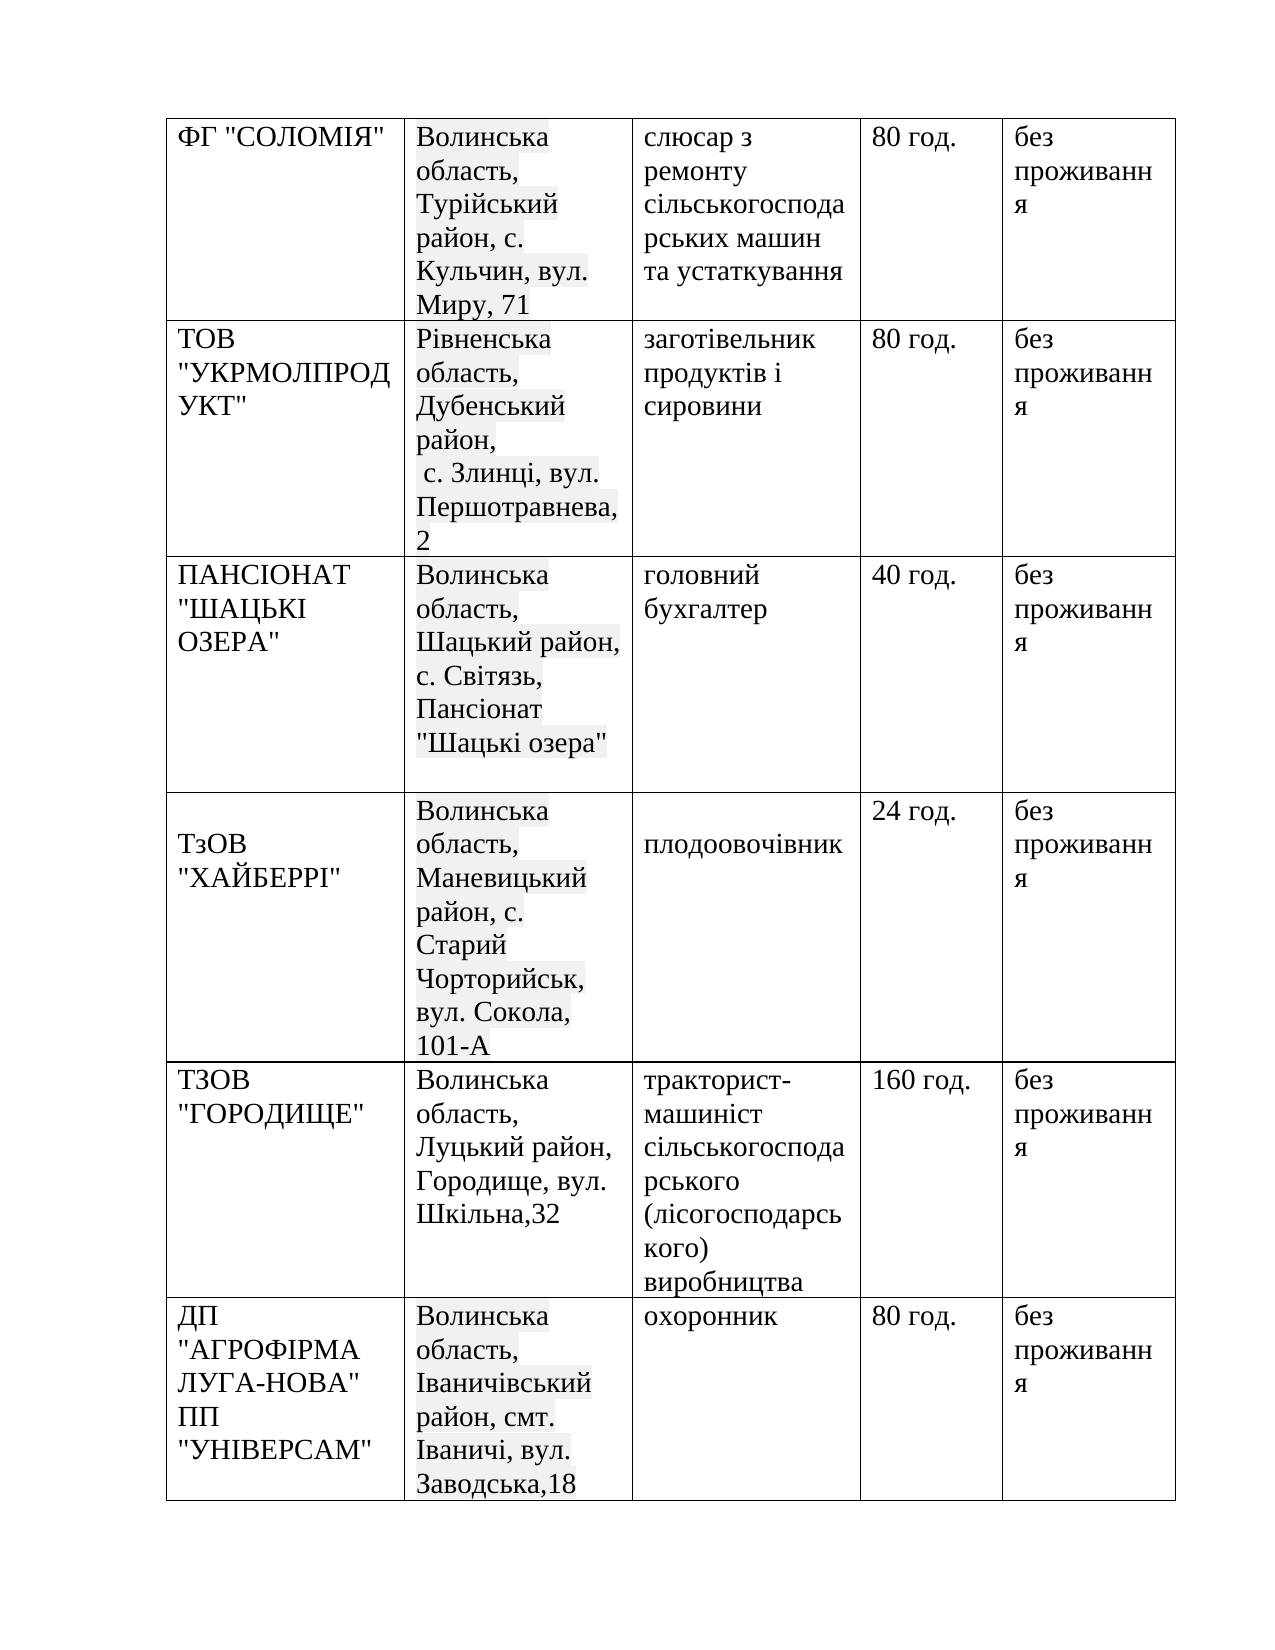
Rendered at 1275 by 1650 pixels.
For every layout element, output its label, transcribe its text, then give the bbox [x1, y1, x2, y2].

table_cell Волинська область, Шацький район, с. Світязь, Пансіонат "Шацькі озера" [405, 557, 632, 792]
table_cell заготівельник продуктів і сировини [633, 321, 860, 556]
table_cell 160 год. [861, 1063, 1002, 1297]
table_cell ФГ "СОЛОМІЯ" [167, 119, 404, 320]
table_cell ТОВ "УКРМОЛПРОДУКТ" [167, 321, 404, 556]
table_cell головний бухгалтер [633, 557, 860, 792]
table_cell без проживання [1003, 1063, 1175, 1297]
table_cell без проживання [1003, 557, 1175, 792]
table_cell 80 год. [861, 321, 1002, 556]
table_cell ТЗОВ "ГОРОДИЩЕ" [167, 1063, 404, 1297]
table_cell плодоовочівник [633, 793, 860, 1061]
table_cell ТзОВ "ХАЙБЕРРІ" [167, 793, 404, 1061]
table_cell Волинська область, Маневицький район, с. Старий Чорторийськ, вул. Сокола, 101-А [490, 793, 632, 1061]
table_cell охоронник [633, 1298, 860, 1499]
table_cell 80 год. [861, 119, 1002, 320]
table_cell без проживання [1003, 321, 1175, 556]
table_cell ПАНСІОНАТ "ШАЦЬКІ ОЗЕРА" [167, 557, 404, 792]
table_cell тракторист-машиніст сільськогосподарського (лісогосподарського) виробництва [633, 1063, 860, 1297]
table_cell 40 год. [861, 557, 1002, 792]
table_cell без проживання [1003, 1298, 1175, 1499]
table_cell Рівненська область, Дубенський район, с. Злинці, вул. Першотравнева,2 [405, 321, 632, 556]
table_cell Волинська область, Іваничівський район, смт. Іваничі, вул. Заводська,18 [405, 1298, 632, 1499]
table_cell без проживання [1003, 119, 1175, 320]
table_cell Волинська область, Луцький район, Городище, вул. Шкільна,32 [405, 1063, 632, 1297]
table_cell без проживання [1003, 793, 1175, 1061]
table_cell Волинська область, Турійський район, с. Кульчин, вул. Миру, 71 [519, 119, 632, 320]
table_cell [633, 119, 860, 320]
table_cell 24 год. [861, 793, 1002, 1061]
table_cell 80 год. [861, 1298, 1002, 1499]
table_cell ДП "АГРОФІРМА ЛУГА-НОВА" ПП "УНІВЕРСАМ" [167, 1298, 404, 1499]
